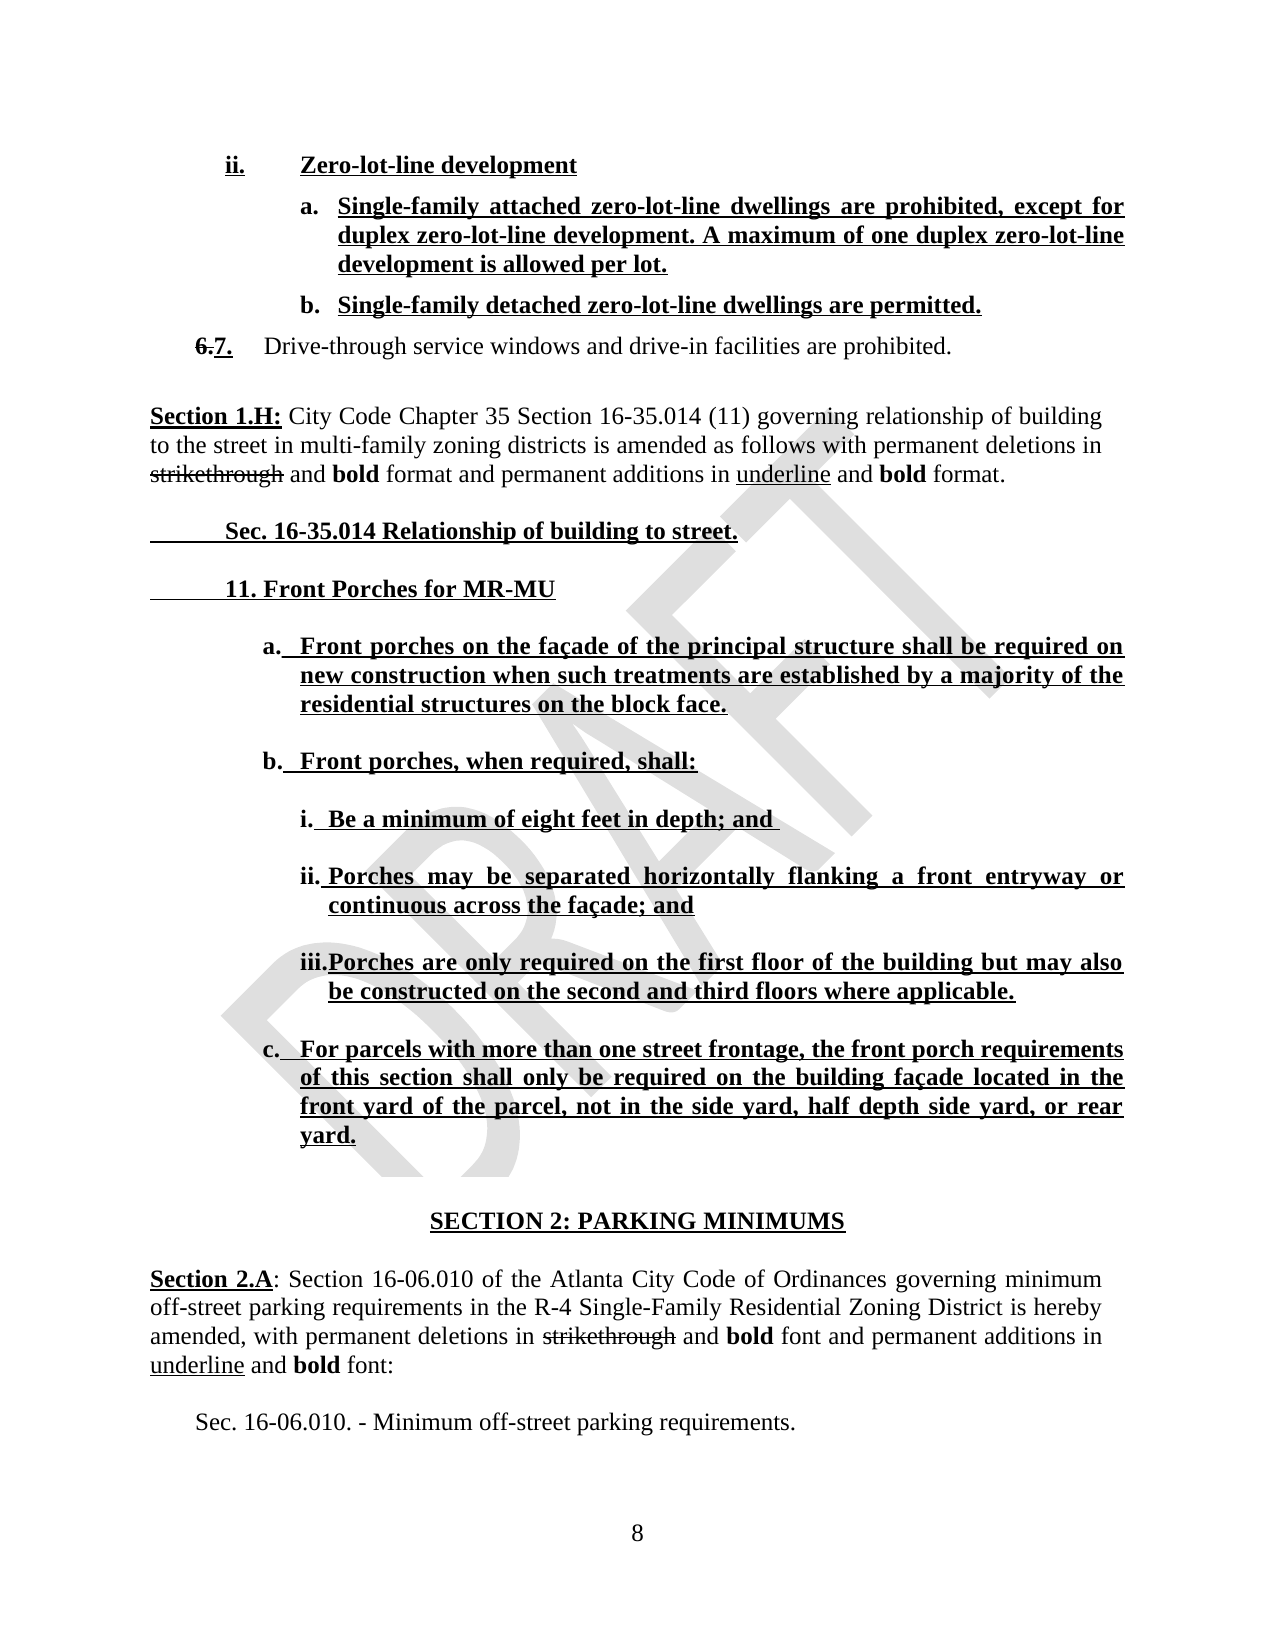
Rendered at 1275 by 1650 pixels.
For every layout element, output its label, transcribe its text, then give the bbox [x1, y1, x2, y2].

text Section 1.H: City Code Chapter 35 Section 16-35.014 (11) governing relationship of building to the street in multi-family zoning districts is amended as follows with permanent deletions in strikethrough and bold format and permanent additions in underline and bold format. [150, 401, 1103, 487]
list Front porches on the façade of the principal structure shall be required on new construction when such treatments are established by a majority of the residential structures on the block face. [262, 631, 1125, 717]
list For parcels with more than one street frontage, the front porch requirements of this section shall only be required on the building façade located in the front yard of the parcel, not in the side yard, half depth side yard, or rear yard. [262, 1034, 1125, 1149]
list Be a minimum of eight feet in depth; and [300, 804, 1125, 832]
list Front porches, when required, shall: [262, 746, 1125, 775]
list Single-family attached zero-lot-line dwellings are prohibited, except for duplex zero-lot-line development. A maximum of one duplex zero-lot-line development is allowed per lot. [300, 191, 1125, 277]
list 6.7. Drive-through service windows and drive-in facilities are prohibited. [195, 331, 1125, 360]
text Section 2.A: Section 16-06.010 of the Atlanta City Code of Ordinances governing minimum off-street parking requirements in the R-4 Single-Family Residential Zoning District is hereby amended, with permanent deletions in strikethrough and bold font and permanent additions in underline and bold font: [150, 1264, 1103, 1379]
text Sec. 16-35.014 Relationship of building to street. [150, 516, 1125, 545]
text SECTION 2: PARKING MINIMUMS [150, 1206, 1125, 1235]
list ii. Zero-lot-line development [225, 150, 1125, 179]
list Porches may be separated horizontally flanking a front entryway or continuous across the façade; and [300, 861, 1125, 919]
text Sec. 16-06.010. - Minimum off-street parking requirements. [195, 1407, 1125, 1436]
text 11. Front Porches for MR-MU [150, 574, 1125, 602]
list Single-family detached zero-lot-line dwellings are permitted. [300, 290, 1125, 319]
list Porches are only required on the first floor of the building but may also be constructed on the second and third floors where applicable. [300, 947, 1125, 1005]
